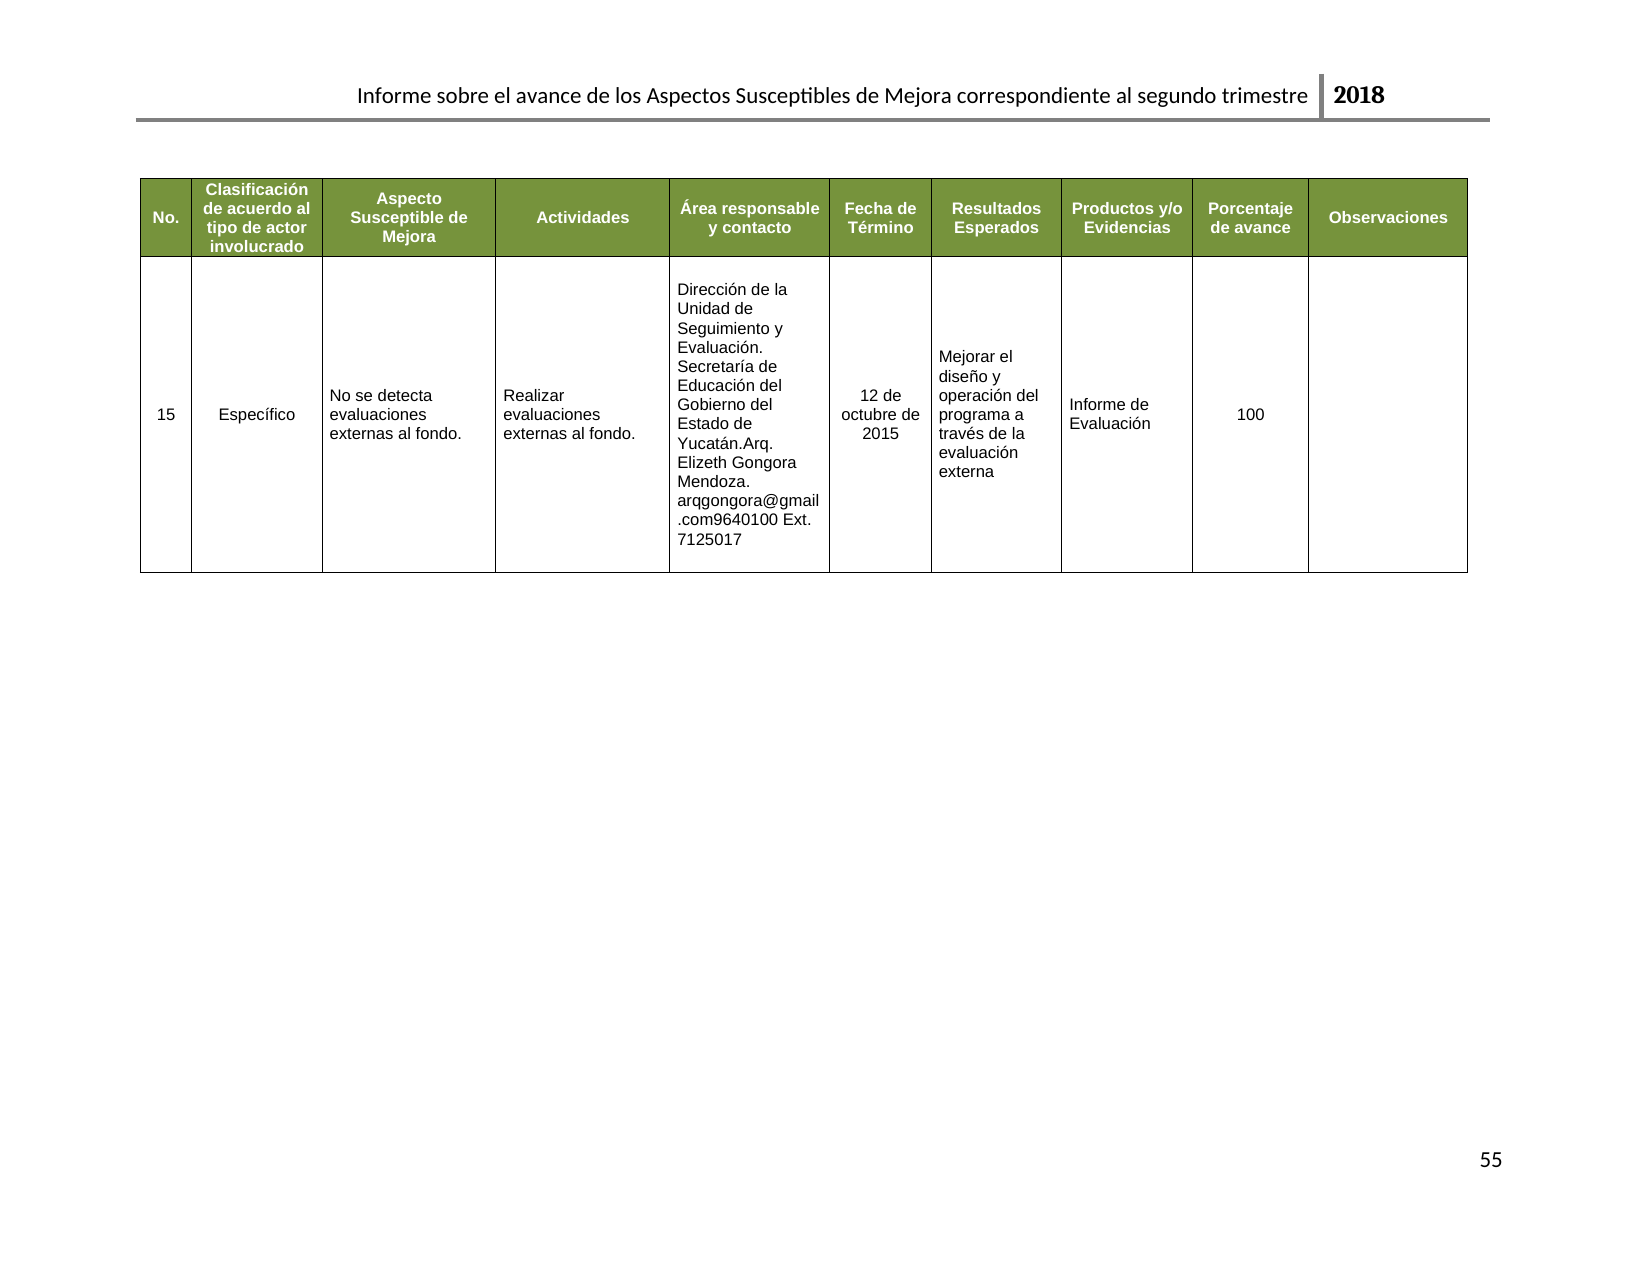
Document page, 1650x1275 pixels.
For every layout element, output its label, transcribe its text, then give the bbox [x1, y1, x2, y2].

table_header Actividades [496, 179, 669, 256]
table_cell Realizar evaluaciones externas al fondo. [496, 257, 669, 572]
table_cell [1309, 257, 1467, 572]
table_header Fecha de Término [830, 179, 931, 256]
table_header Observaciones [1309, 179, 1467, 256]
table_cell Dirección de la Unidad de Seguimiento y Evaluación. Secretaría de Educación del Gobierno del Estado de Yucatán.Arq. Elizeth Gongora Mendoza. arqgongora@gmail.com9640100 Ext. 7125017 [670, 257, 829, 572]
table_cell 100 [1193, 257, 1308, 572]
table_cell 15 [141, 257, 191, 572]
table_header Resultados Esperados [932, 179, 1061, 256]
table_header Productos y/o Evidencias [1062, 179, 1192, 256]
table_cell 12 de octubre de 2015 [830, 257, 931, 572]
table_cell No se detecta evaluaciones externas al fondo. [323, 257, 495, 572]
table_header Aspecto Susceptible de Mejora [323, 179, 495, 256]
table_cell Mejorar el diseño y operación del programa a través de la evaluación externa [932, 257, 1061, 572]
table_header Porcentaje de avance [1193, 179, 1308, 256]
table_cell Específico [192, 257, 322, 572]
table_header Área responsable y contacto [670, 179, 829, 256]
table_cell Informe de Evaluación [1062, 257, 1192, 572]
table_header Clasificación de acuerdo al tipo de actor involucrado [192, 179, 322, 256]
table_header No. [141, 179, 191, 256]
